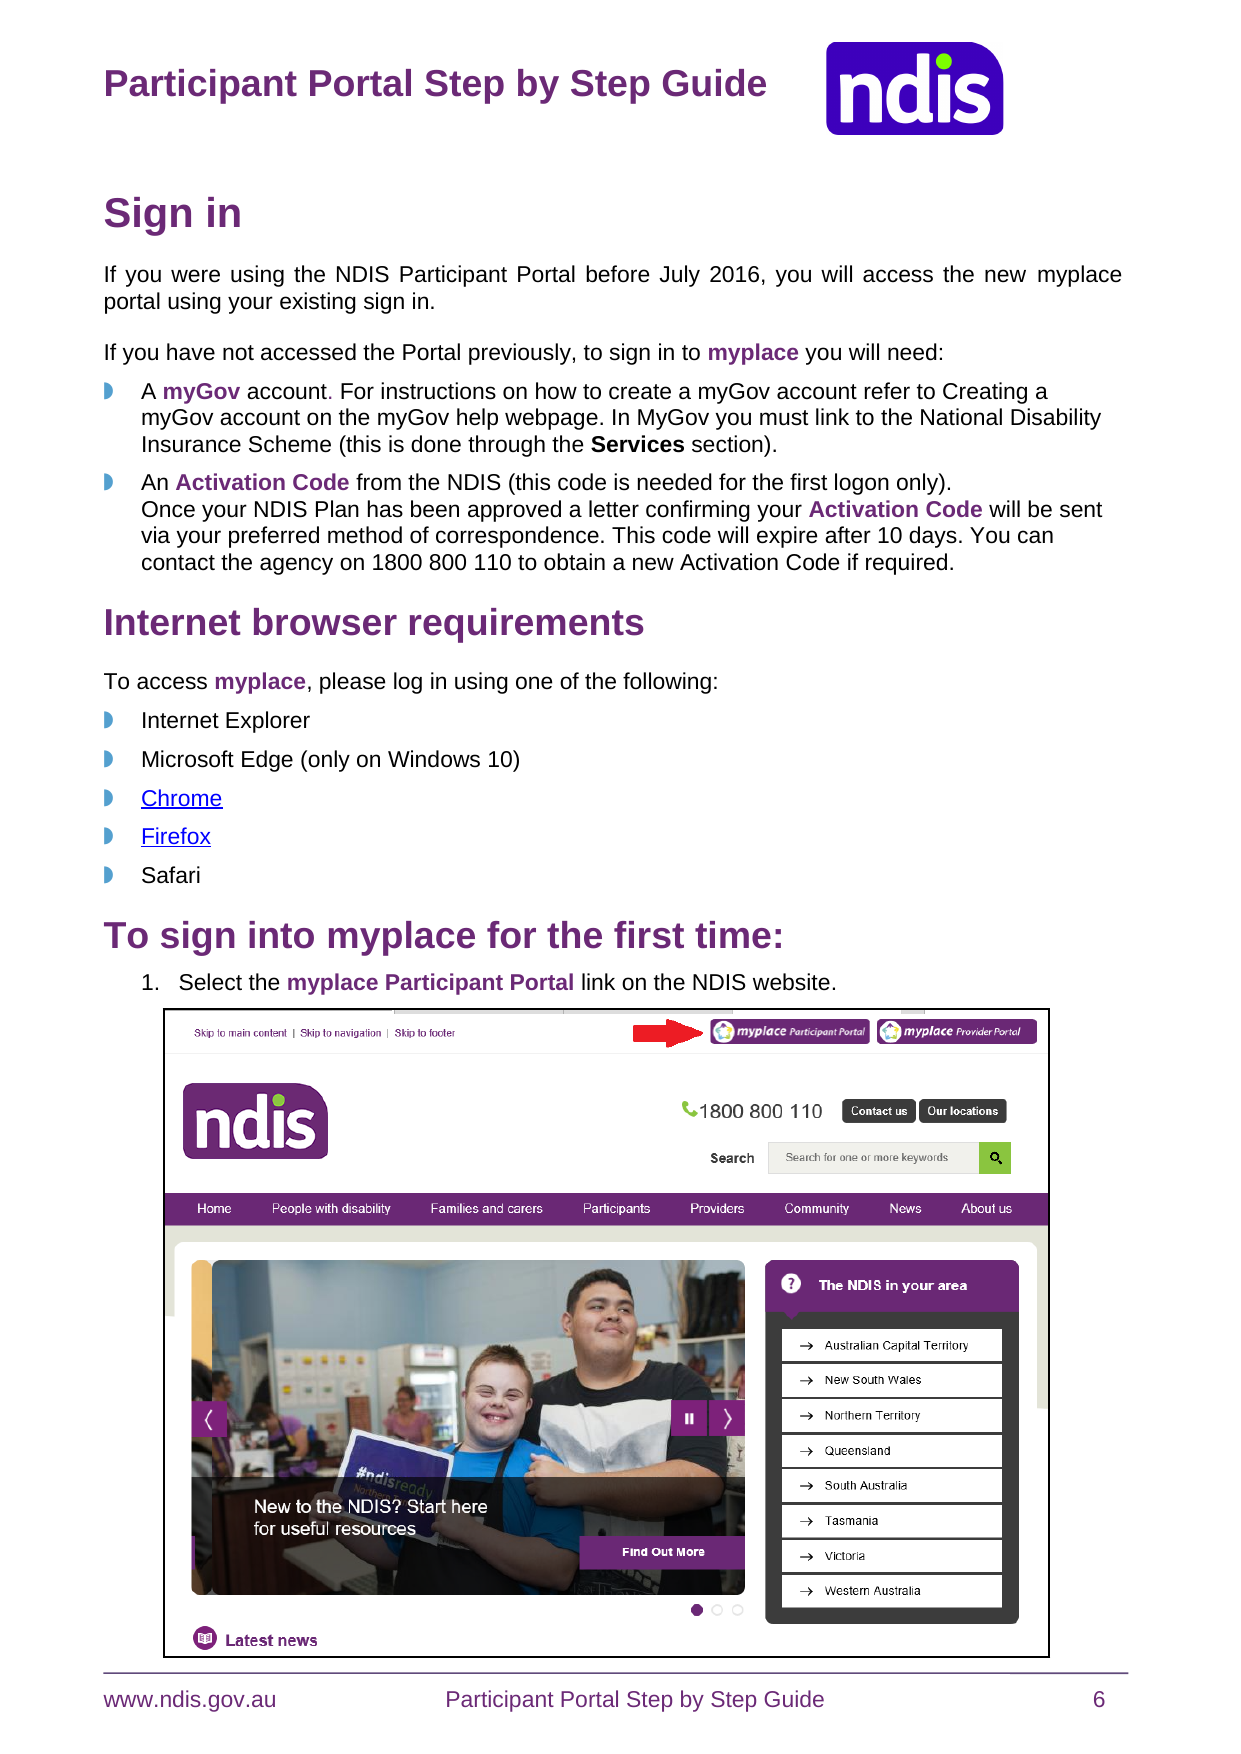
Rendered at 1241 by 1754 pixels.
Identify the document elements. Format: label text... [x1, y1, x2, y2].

picture [165, 1010, 1048, 1656]
subtitle Internet browser requirements [103, 600, 1122, 643]
subtitle To sign into myplace for the first time: [103, 913, 1122, 957]
text To access myplace, please log in using one of the following: [103, 668, 1122, 694]
list Firefox [103, 823, 1122, 850]
list An Activation Code from the NDIS (this code is needed for the first logon only). Once your NDIS Plan has been approved a letter confirming your Activation Code will be sent via your preferred method of correspondence. This code will expire after 10 days. You can contact the agency on 1800 800 110 to obtain a new Activation Code if required. [103, 469, 1122, 575]
list Chrome [103, 784, 1122, 811]
subtitle Sign in [103, 188, 1122, 236]
picture [826, 42, 1004, 135]
list Internet Explorer [103, 707, 1122, 733]
list Select the myplace Participant Portal link on the NDIS website. [141, 969, 1122, 996]
list Safari [103, 862, 1122, 888]
list Microsoft Edge (only on Windows 10) [103, 746, 1122, 772]
text If you were using the NDIS Participant Portal before July 2016, you will access the new myplace portal using your existing sign in. [103, 261, 1122, 314]
text If you have not accessed the Portal previously, to sign in to myplace you will need: [103, 339, 1122, 365]
list A myGov account. For instructions on how to create a myGov account refer to Creating a myGov account on the myGov help webpage. In MyGov you must link to the National Disability Insurance Scheme (this is done through the Services section). [103, 378, 1122, 457]
